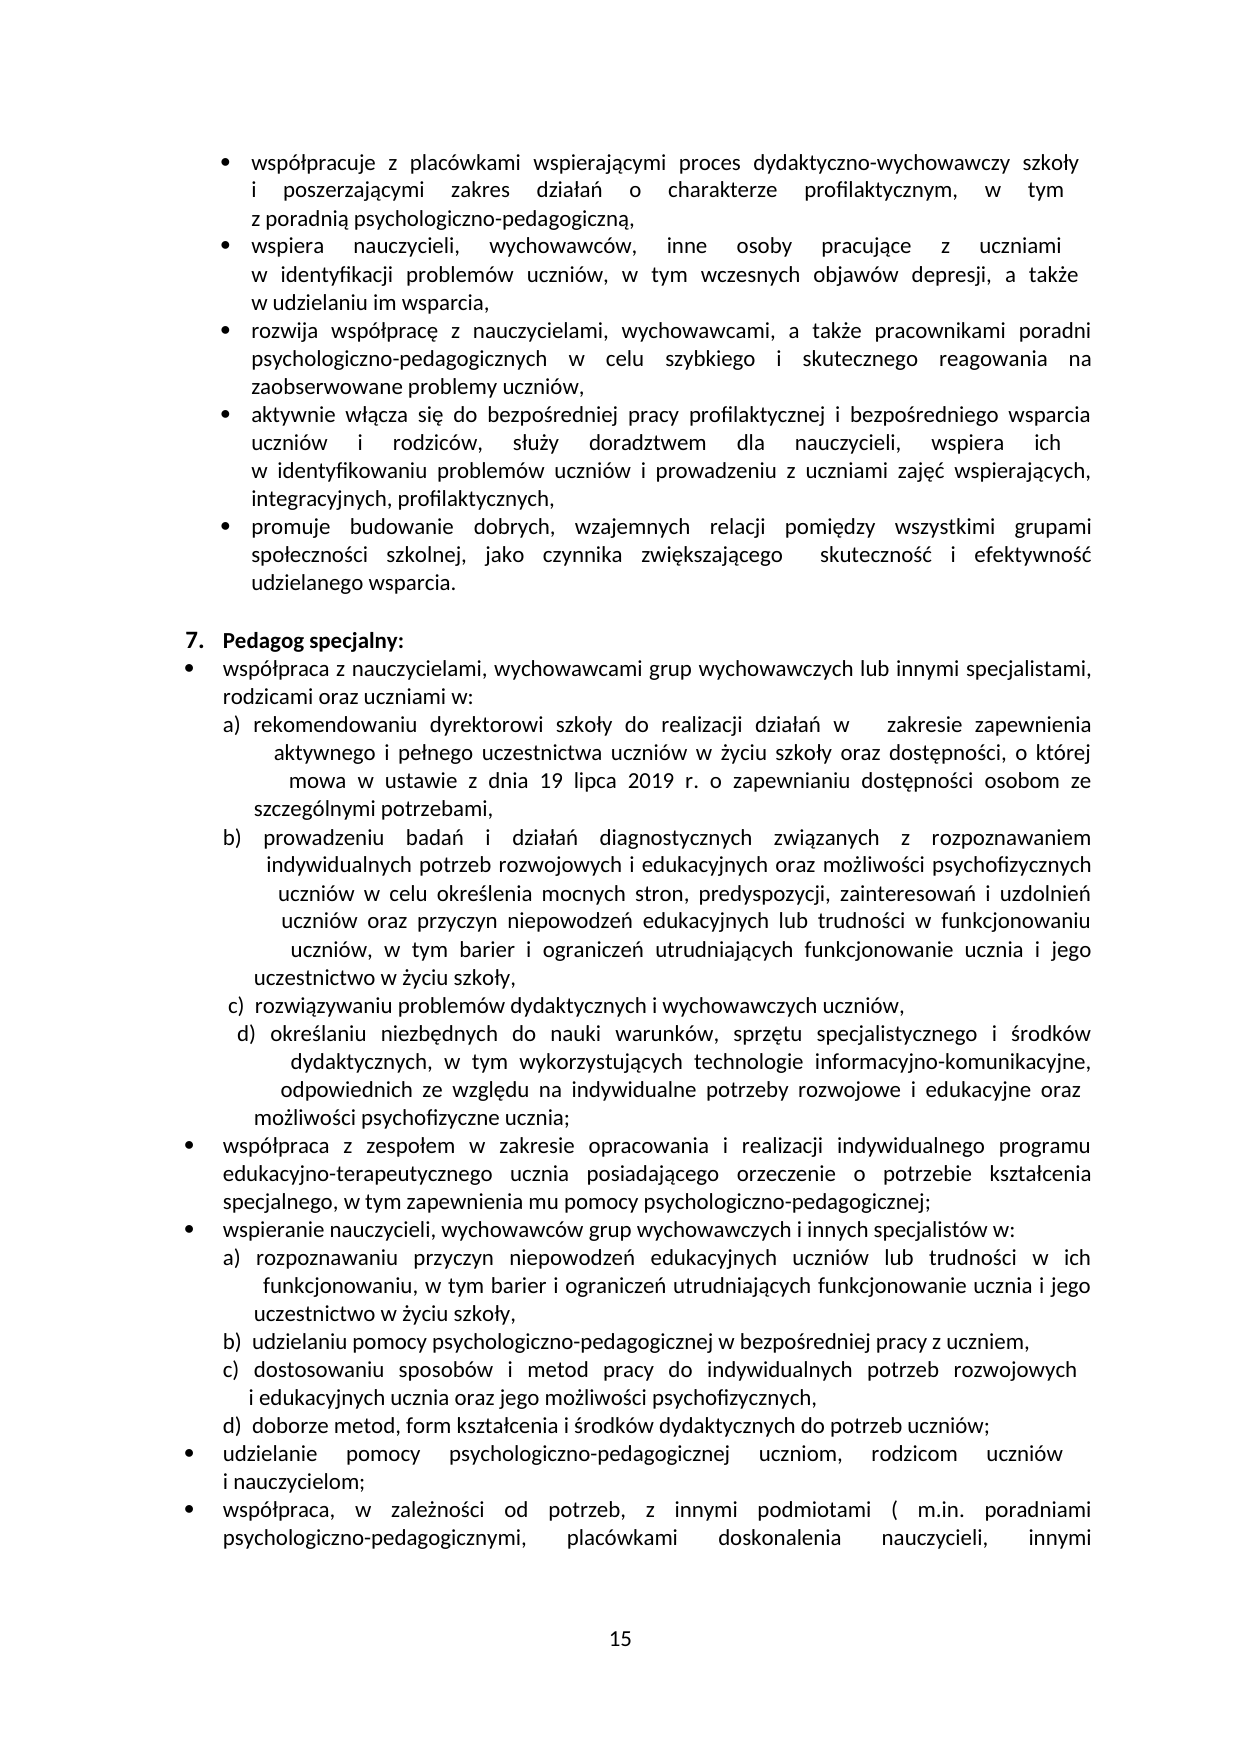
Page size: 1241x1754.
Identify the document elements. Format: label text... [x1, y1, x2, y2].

list współpracuje z placówkami wspierającymi proces dydaktyczno-wychowawczy szkoły i poszerzającymi zakres działań o charakterze profilaktycznym, w tym z poradnią psychologiczno-pedagogiczną, [221, 148, 1093, 232]
list współpraca z nauczycielami, wychowawcami grup wychowawczych lub innymi specjalistami, rodzicami oraz uczniami w: [185, 654, 1093, 711]
list b) udzielaniu pomocy psychologiczno-pedagogicznej w bezpośredniej pracy z uczniem, [223, 1327, 1093, 1355]
list wspiera nauczycieli, wychowawców, inne osoby pracujące z uczniami w identyfikacji problemów uczniów, w tym wczesnych objawów depresji, a także w udzielaniu im wsparcia, [221, 232, 1093, 316]
list udzielanie pomocy psychologiczno-pedagogicznej uczniom, rodzicom uczniów i nauczycielom; [185, 1439, 1093, 1495]
list Pedagog specjalny: [185, 624, 1093, 654]
list c) rozwiązywaniu problemów dydaktycznych i wychowawczych uczniów, [223, 991, 1093, 1019]
list aktywnie włącza się do bezpośredniej pracy profilaktycznej i bezpośredniego wsparcia uczniów i rodziców, służy doradztwem dla nauczycieli, wspiera ich w identyfikowaniu problemów uczniów i prowadzeniu z uczniami zajęć wspierających, integracyjnych, profilaktycznych, [221, 400, 1093, 512]
list wspieranie nauczycieli, wychowawców grup wychowawczych i innych specjalistów w: [185, 1215, 1093, 1243]
list a) rekomendowaniu dyrektorowi szkoły do realizacji działań w zakresie zapewnienia aktywnego i pełnego uczestnictwa uczniów w życiu szkoły oraz dostępności, o której mowa w ustawie z dnia 19 lipca 2019 r. o zapewnianiu dostępności osobom ze szczególnymi potrzebami, [223, 711, 1093, 823]
list współpraca z zespołem w zakresie opracowania i realizacji indywidualnego programu edukacyjno-terapeutycznego ucznia posiadającego orzeczenie o potrzebie kształcenia specjalnego, w tym zapewnienia mu pomocy psychologiczno-pedagogicznej; [185, 1131, 1093, 1215]
list b) prowadzeniu badań i działań diagnostycznych związanych z rozpoznawaniem indywidualnych potrzeb rozwojowych i edukacyjnych oraz możliwości psychofizycznych uczniów w celu określenia mocnych stron, predyspozycji, zainteresowań i uzdolnień uczniów oraz przyczyn niepowodzeń edukacyjnych lub trudności w funkcjonowaniu uczniów, w tym barier i ograniczeń utrudniających funkcjonowanie ucznia i jego uczestnictwo w życiu szkoły, [223, 823, 1093, 991]
list d) określaniu niezbędnych do nauki warunków, sprzętu specjalistycznego i środków dydaktycznych, w tym wykorzystujących technologie informacyjno-komunikacyjne, odpowiednich ze względu na indywidualne potrzeby rozwojowe i edukacyjne oraz możliwości psychofizyczne ucznia; [223, 1019, 1093, 1131]
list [185, 1495, 1093, 1551]
list rozwija współpracę z nauczycielami, wychowawcami, a także pracownikami poradni psychologiczno-pedagogicznych w celu szybkiego i skutecznego reagowania na zaobserwowane problemy uczniów, [221, 316, 1093, 400]
list promuje budowanie dobrych, wzajemnych relacji pomiędzy wszystkimi grupami społeczności szkolnej, jako czynnika zwiększającego skuteczność i efektywność udzielanego wsparcia. [221, 512, 1093, 596]
list c) dostosowaniu sposobów i metod pracy do indywidualnych potrzeb rozwojowych i edukacyjnych ucznia oraz jego możliwości psychofizycznych, [223, 1355, 1093, 1411]
list a) rozpoznawaniu przyczyn niepowodzeń edukacyjnych uczniów lub trudności w ich funkcjonowaniu, w tym barier i ograniczeń utrudniających funkcjonowanie ucznia i jego uczestnictwo w życiu szkoły, [223, 1243, 1093, 1327]
list d) doborze metod, form kształcenia i środków dydaktycznych do potrzeb uczniów; [223, 1411, 1093, 1439]
